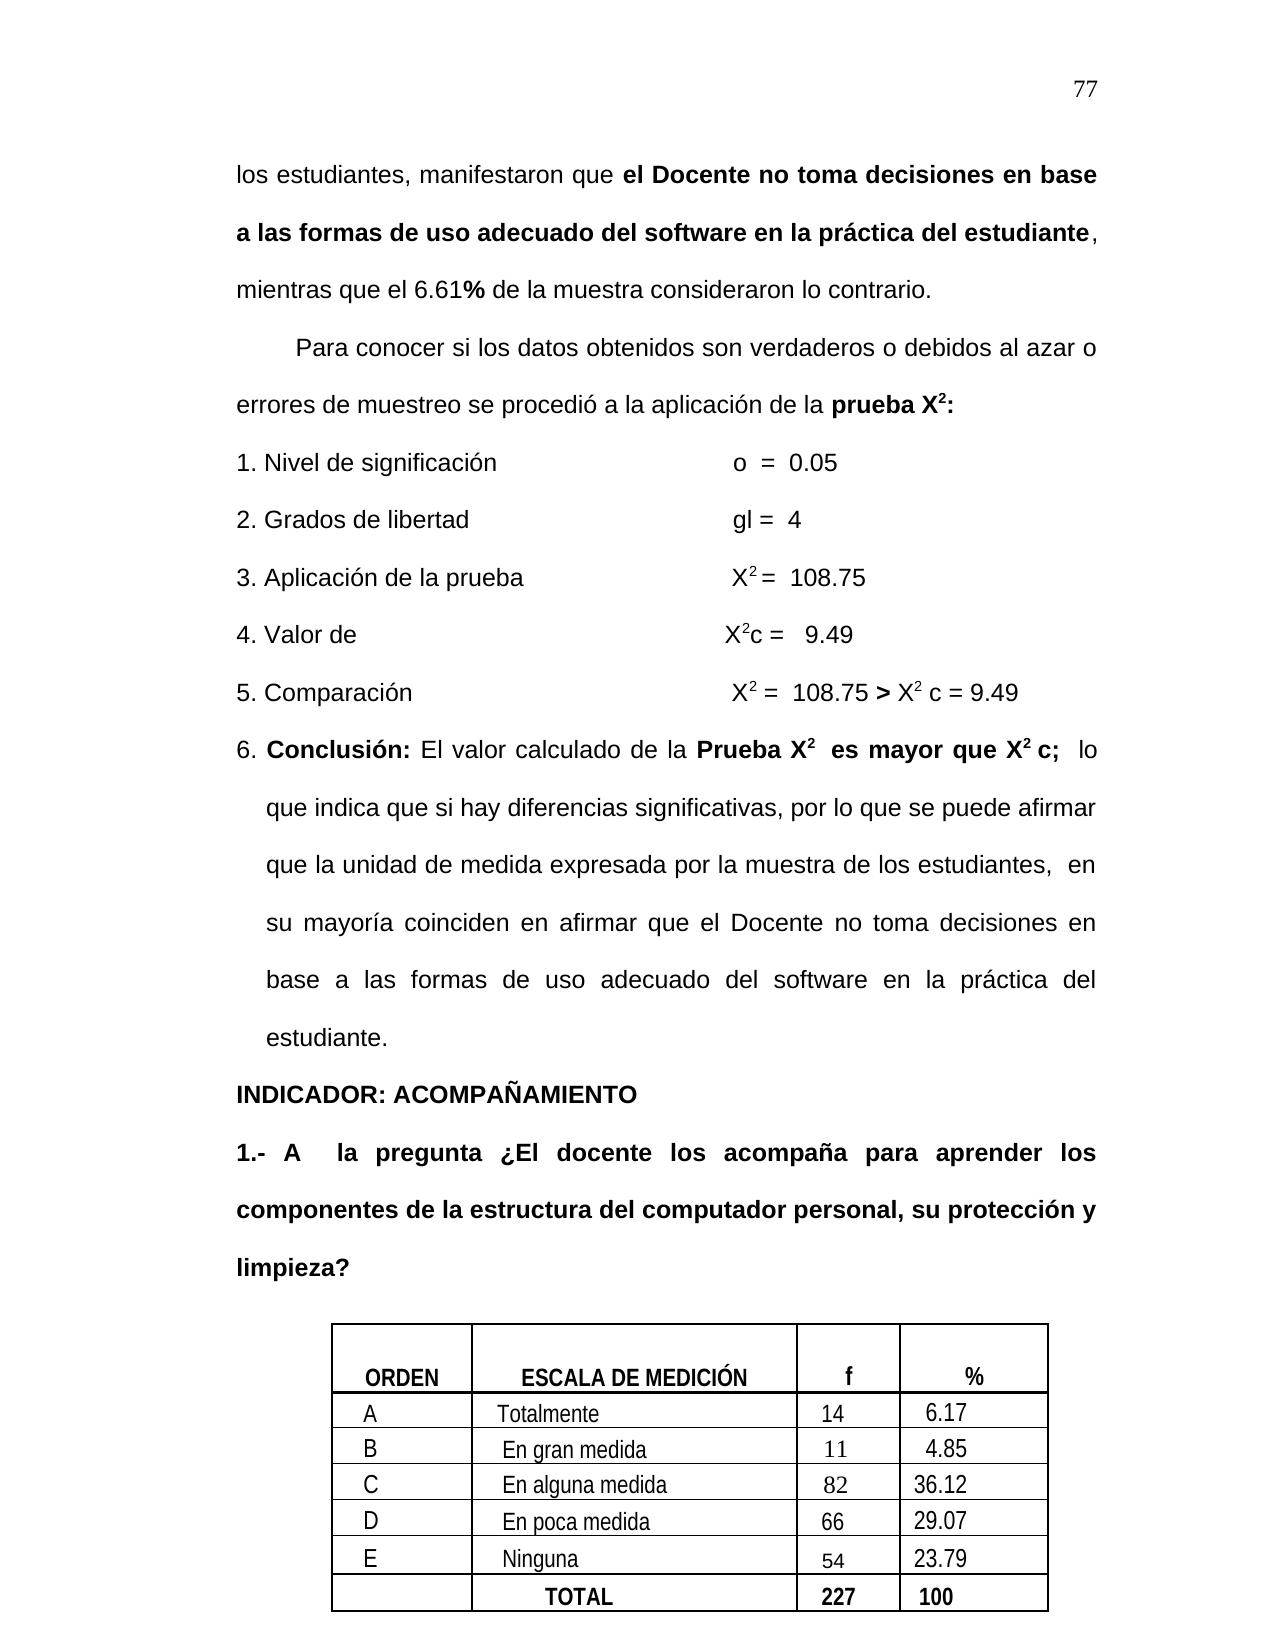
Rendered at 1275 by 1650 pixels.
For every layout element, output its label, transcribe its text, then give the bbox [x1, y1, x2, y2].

table_cell TOTAL [473, 1575, 796, 1610]
table_header [798, 1325, 899, 1354]
table_cell % [901, 1354, 1047, 1391]
table_cell Ninguna [473, 1536, 796, 1573]
text 3. Aplicación de la prueba X2 = 108.75 [236, 563, 1098, 591]
table_cell B [333, 1428, 471, 1463]
text 6. Conclusión: El valor calculado de la Prueba X2 es mayor que X2 c; lo que indica que si hay diferencias significativas, por lo que se puede afirmar que la unidad de medida expresada por la muestra de los estudiantes, en su mayoría coinciden en afirmar que el Docente no toma decisiones en base a las formas de uso adecuado del software en la práctica del estudiante. [236, 735, 1098, 1051]
table_cell 23.79 [901, 1536, 1047, 1573]
text INDICADOR: ACOMPAÑAMIENTO [236, 1080, 1098, 1109]
table_cell 227 [798, 1575, 899, 1610]
table_cell [333, 1575, 471, 1610]
table_cell En gran medida [473, 1428, 796, 1463]
table_cell En alguna medida [473, 1464, 796, 1499]
table_cell D [333, 1500, 471, 1535]
table_cell 6.17 [901, 1394, 1047, 1427]
table_cell 11 [798, 1428, 899, 1463]
text 2. Grados de libertad gl = 4 [236, 505, 1098, 534]
table_cell 4.85 [901, 1428, 1047, 1463]
table_cell 29.07 [901, 1500, 1047, 1535]
text 1.- A la pregunta ¿El docente los acompaña para aprender los componentes de la estructura del computador personal, su protección y limpieza? [236, 1138, 1098, 1281]
table_header [901, 1325, 1047, 1354]
text 1. Nivel de significación o = 0.05 [236, 448, 1098, 476]
table_cell f [798, 1354, 899, 1391]
table_cell Totalmente [473, 1394, 796, 1427]
table_cell 100 [901, 1575, 1047, 1610]
table_cell A [333, 1394, 471, 1427]
table_cell 14 [798, 1394, 899, 1427]
table_cell C [333, 1464, 471, 1499]
table_cell E [333, 1536, 471, 1573]
table_cell 54 [798, 1536, 899, 1573]
table_cell 82 [798, 1464, 899, 1499]
table_header ESCALA DE MEDICIÓN [473, 1325, 796, 1391]
text 4. Valor de X2c = 9.49 [236, 620, 1098, 649]
text Para conocer si los datos obtenidos son verdaderos o debidos al azar o errores de muestreo se procedió a la aplicación de la prueba X2: [236, 333, 1098, 419]
table_cell 36.12 [901, 1464, 1047, 1499]
text 5. Comparación X2 = 108.75 > X2 c = 9.49 [236, 678, 1098, 706]
table_cell 66 [798, 1500, 899, 1535]
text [236, 160, 1098, 304]
table_cell En poca medida [473, 1500, 796, 1535]
table_header ORDEN [333, 1325, 471, 1391]
